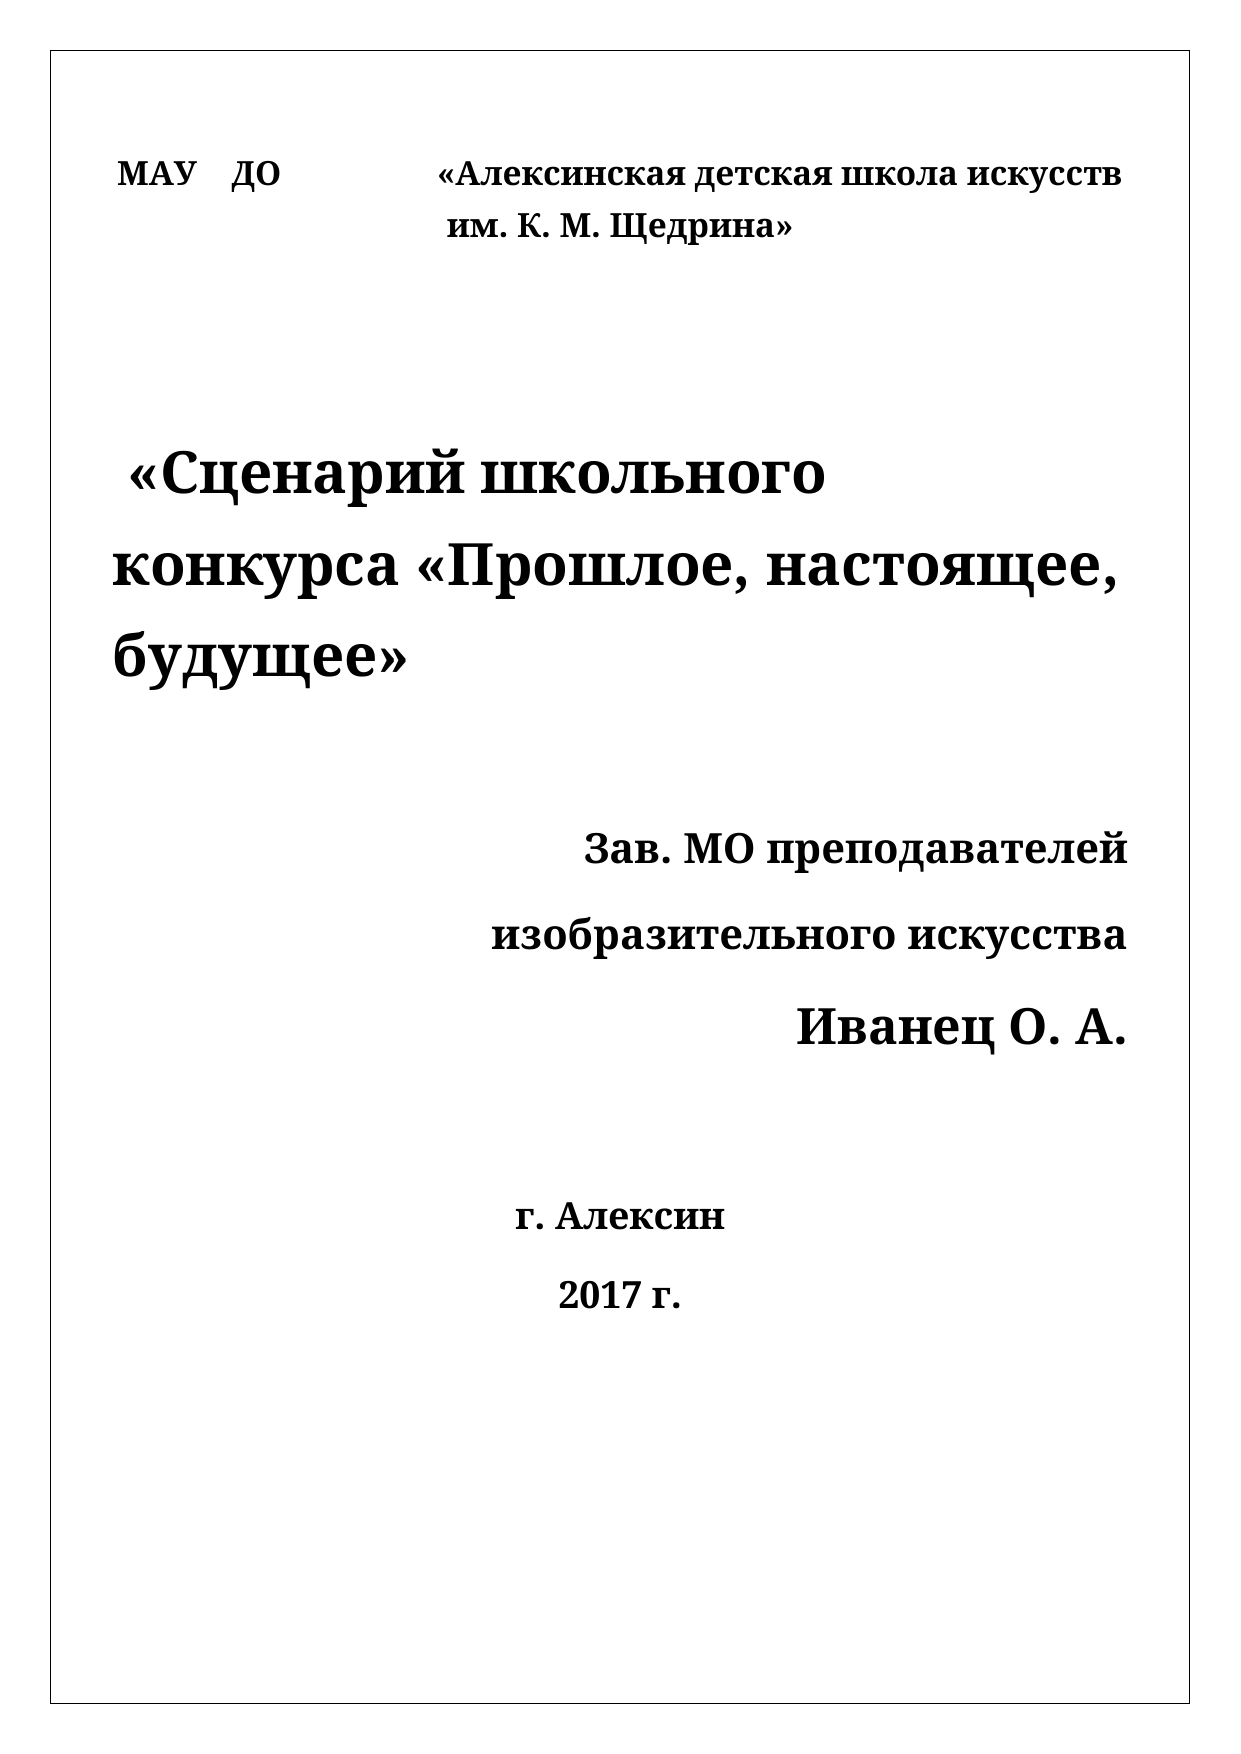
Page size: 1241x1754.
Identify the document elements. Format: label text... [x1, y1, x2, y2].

text МАУ ДО «Алексинская детская школа искусств им. К. М. Щедрина» [112, 150, 1128, 248]
text «Сценарий школьного конкурса «Прошлое, настоящее, будущее» [112, 431, 1128, 693]
text Зав. МО преподавателей [112, 818, 1128, 875]
text изобразительного искусства [112, 904, 1128, 961]
text г. Алексин [112, 1189, 1128, 1240]
text 2017 г. [112, 1268, 1128, 1319]
text Иванец О. А. [112, 991, 1128, 1059]
